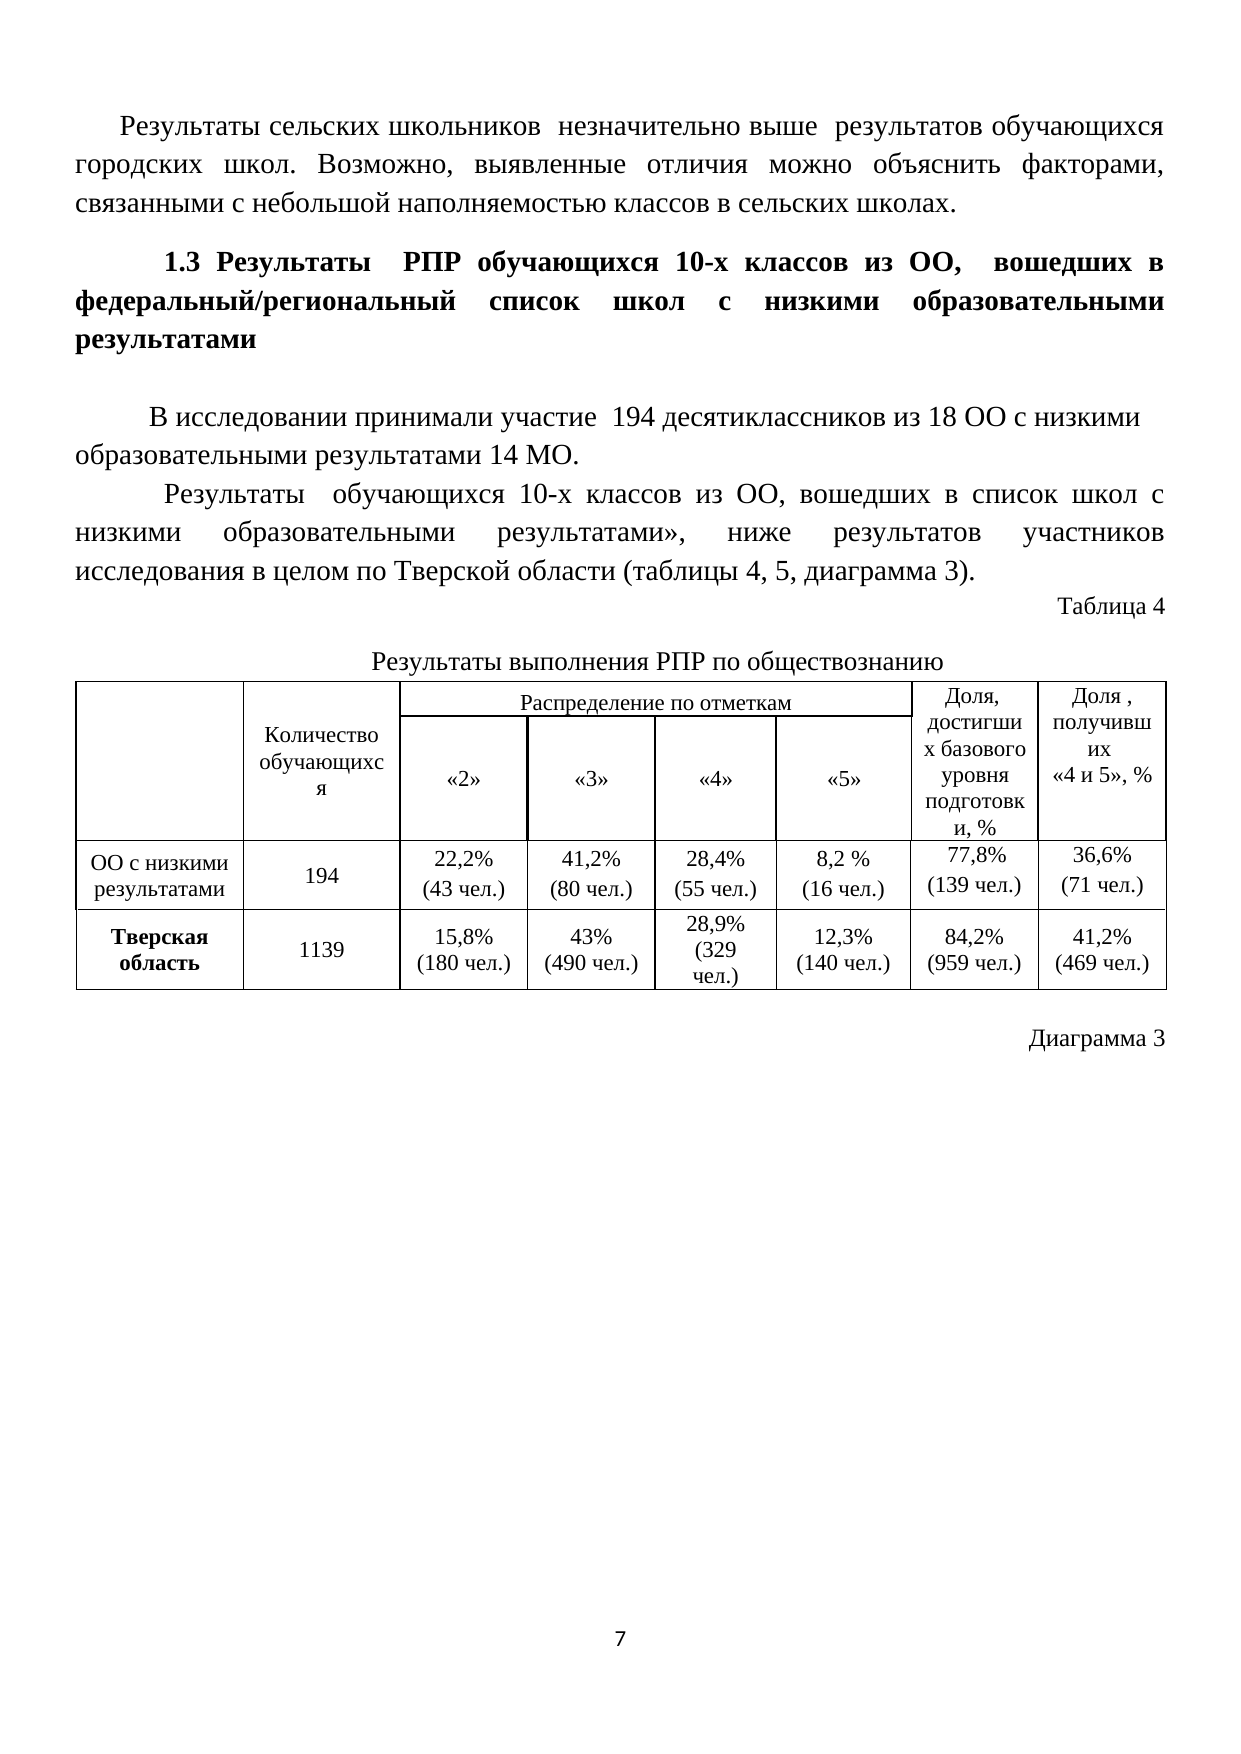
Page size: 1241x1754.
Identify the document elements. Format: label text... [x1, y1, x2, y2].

text 1.3 Результаты РПР обучающихся 10-х классов из ОО, вошедших в федеральный/региональный список школ с низкими образовательными результатами [75, 244, 1165, 355]
table_cell 12,3% (140 чел.) [777, 910, 910, 989]
table_cell [77, 715, 243, 840]
text Результаты сельских школьников незначительно выше результатов обучающихся городских школ. Возможно, выявленные отличия можно объяснить факторами, связанными с небольшой наполняемостью классов в сельских школах. [75, 108, 1165, 219]
text В исследовании принимали участие 194 десятиклассников из 18 ОО с низкими образовательными результатами 14 МО. [75, 399, 1165, 471]
table_header Распределение по отметкам [401, 682, 911, 715]
text Результаты обучающихся 10-х классов из ОО, вошедших в список школ с низкими образовательными результатами», ниже результатов участников исследования в целом по Тверской области (таблицы 4, 5, диаграмма 3). [75, 476, 1165, 586]
list Результаты выполнения РПР по обществознанию [150, 645, 1165, 676]
table_cell 15,8% (180 чел.) [401, 910, 527, 989]
table_header Количество обучающихся [244, 682, 399, 840]
table_cell Тверская область [77, 910, 243, 989]
table_cell 43% (490 чел.) [528, 910, 654, 989]
table_cell 8,2 % (16 чел.) [777, 841, 910, 909]
table_cell 28,9% (329 чел.) [656, 910, 776, 989]
table_cell 194 [244, 841, 399, 909]
text Таблица 4 [75, 591, 1165, 620]
table_cell 84,2% (959 чел.) [911, 910, 1038, 989]
table_cell 1139 [244, 910, 399, 989]
table_cell 22,2% (43 чел.) [401, 841, 527, 909]
table_cell «2» [401, 717, 526, 840]
table_cell «4» [656, 717, 775, 840]
table_cell 77,8% (139 чел.) [911, 841, 1038, 909]
table_header Доля, достигших базового уровня подготовки, % [912, 682, 1037, 840]
table_cell «3» [529, 717, 654, 840]
table_header [77, 682, 243, 715]
table_cell 41,2% (80 чел.) [528, 841, 654, 909]
table_cell 41,2% (469 чел.) [1039, 909, 1166, 989]
table_cell 28,4% (55 чел.) [656, 841, 776, 909]
list Диаграмма 3 [150, 1023, 1165, 1052]
table_header Доля , получивших «4 и 5», % [1039, 682, 1165, 840]
table_cell ОО с низкими результатами [77, 841, 243, 909]
table_cell «5» [777, 717, 911, 840]
table_cell 36,6% (71 чел.) [1039, 841, 1166, 909]
